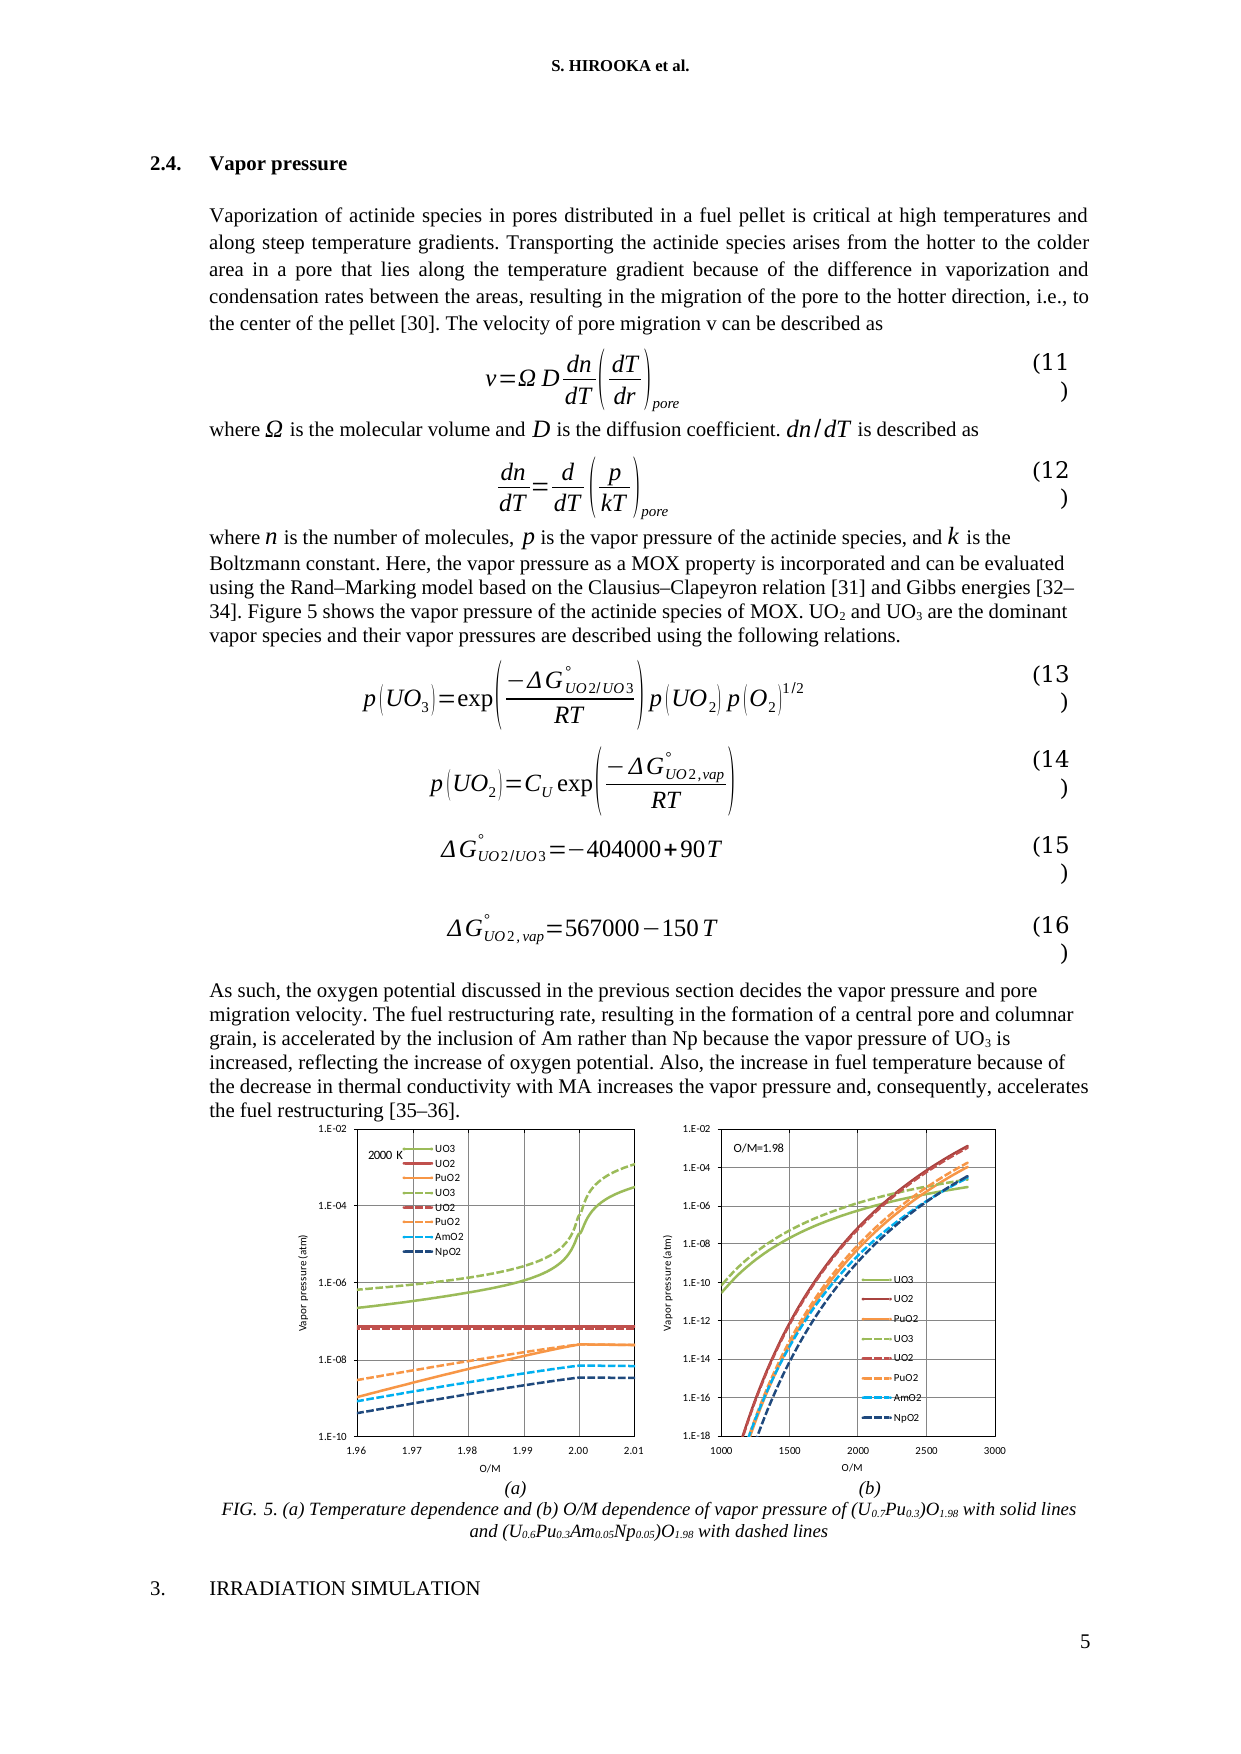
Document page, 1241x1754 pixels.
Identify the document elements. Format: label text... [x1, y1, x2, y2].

table_cell [150, 818, 1014, 898]
table_cell [150, 898, 1014, 978]
table_header [150, 647, 1014, 732]
table_header (13) [1014, 647, 1081, 732]
text where is the number of molecules, is the vapor pressure of the actinide species, and is the Boltzmann constant. Here, the vapor pressure as a MOX property is incorporated and can be evaluated using the Rand–Marking model based on the Clausius–Clapeyron relation [31] and Gibbs energies [32–34]. Figure 5 shows the vapor pressure of the actinide species of MOX. UO2 and UO3 are the dominant vapor species and their vapor pressures are described using the following relations. [209, 523, 1090, 647]
table_cell [150, 733, 1014, 818]
table_header (12) [1014, 443, 1081, 523]
table_header [150, 443, 1014, 523]
text As such, the oxygen potential discussed in the previous section decides the vapor pressure and pore migration velocity. The fuel restructuring rate, resulting in the formation of a central pore and columnar grain, is accelerated by the inclusion of Am rather than Np because the vapor pressure of UO3 is increased, reflecting the increase of oxygen potential. Also, the increase in fuel temperature because of the decrease in thermal conductivity with MA increases the vapor pressure and, consequently, accelerates the fuel restructuring [35–36]. [209, 978, 1090, 1122]
table_cell (16) [1014, 898, 1081, 978]
table_header (11) [1014, 335, 1081, 415]
subtitle Vapor pressure [150, 150, 1090, 175]
text where is the molecular volume and is the diffusion coefficient. is described as [209, 415, 1090, 443]
text Fig. 5. (a) Temperature dependence and (b) O/M dependence of vapor pressure of (U0.7Pu0.3)O1.98 with solid lines and (U0.6Pu0.3Am0.05Np0.05)O1.98 with dashed lines [209, 1498, 1090, 1541]
text (a) (b) [445, 1477, 1090, 1498]
table_header [150, 335, 1014, 415]
table_cell (15) [1014, 818, 1081, 898]
text Vaporization of actinide species in pores distributed in a fuel pellet is critical at high temperatures and along steep temperature gradients. Transporting the actinide species arises from the hotter to the colder area in a pore that lies along the temperature gradient because of the difference in vaporization and condensation rates between the areas, resulting in the migration of the pore to the hotter direction, i.e., to the center of the pellet [30]. The velocity of pore migration v can be described as [209, 200, 1090, 335]
subtitle IRRADIATION SIMULATION [150, 1571, 1090, 1600]
table_cell (14) [1014, 733, 1081, 818]
